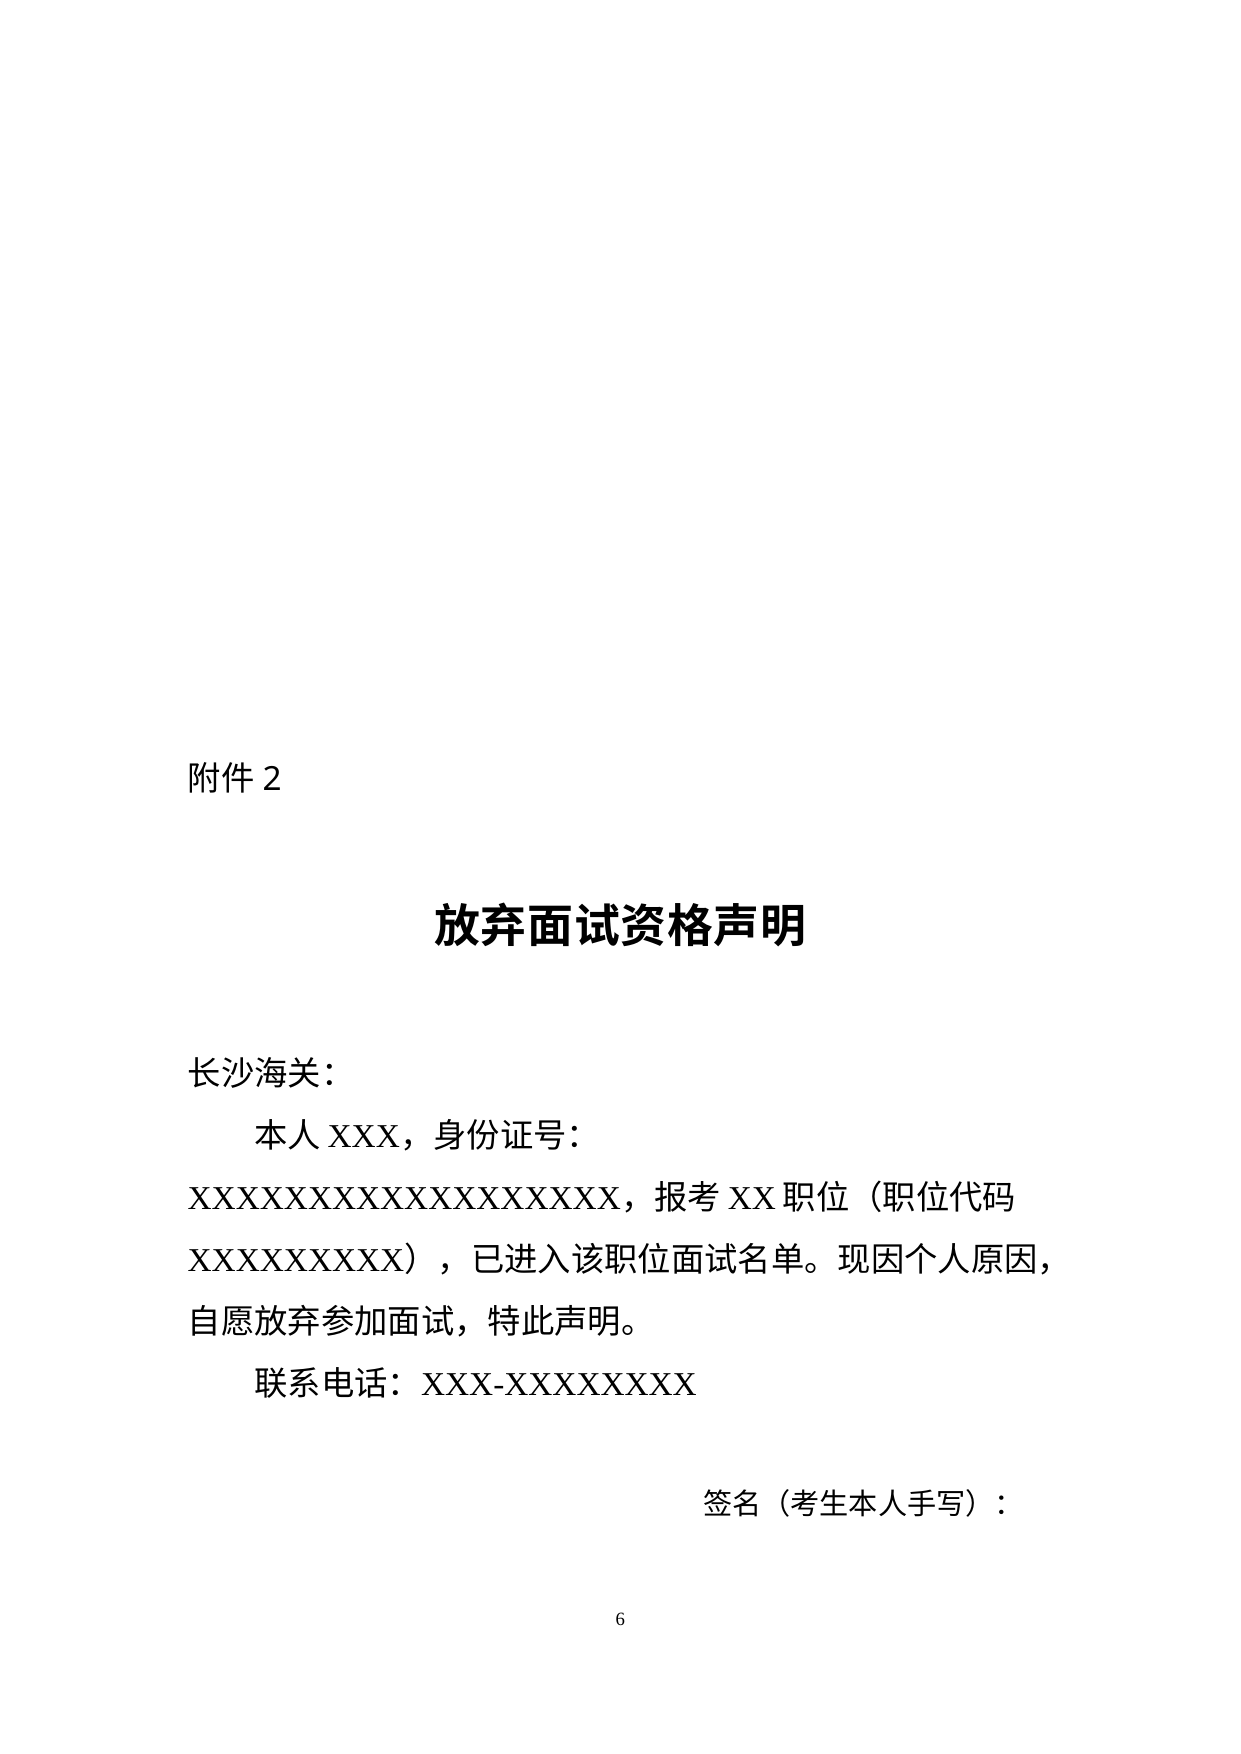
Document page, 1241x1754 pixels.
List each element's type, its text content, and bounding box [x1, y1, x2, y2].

text 本人XXX，身份证号：XXXXXXXXXXXXXXXXXX，报考XX职位（职位代码XXXXXXXXX），已进入该职位面试名单。现因个人原因，自愿放弃参加面试，特此声明。 [187, 1098, 1053, 1346]
text 放弃面试资格声明 [187, 874, 1053, 971]
text 长沙海关： [187, 1036, 1053, 1098]
text 附件2 [187, 744, 1053, 809]
text 签名（考生本人手写）： [187, 1469, 1023, 1534]
text 联系电话：XXX-XXXXXXXX [187, 1346, 1053, 1408]
